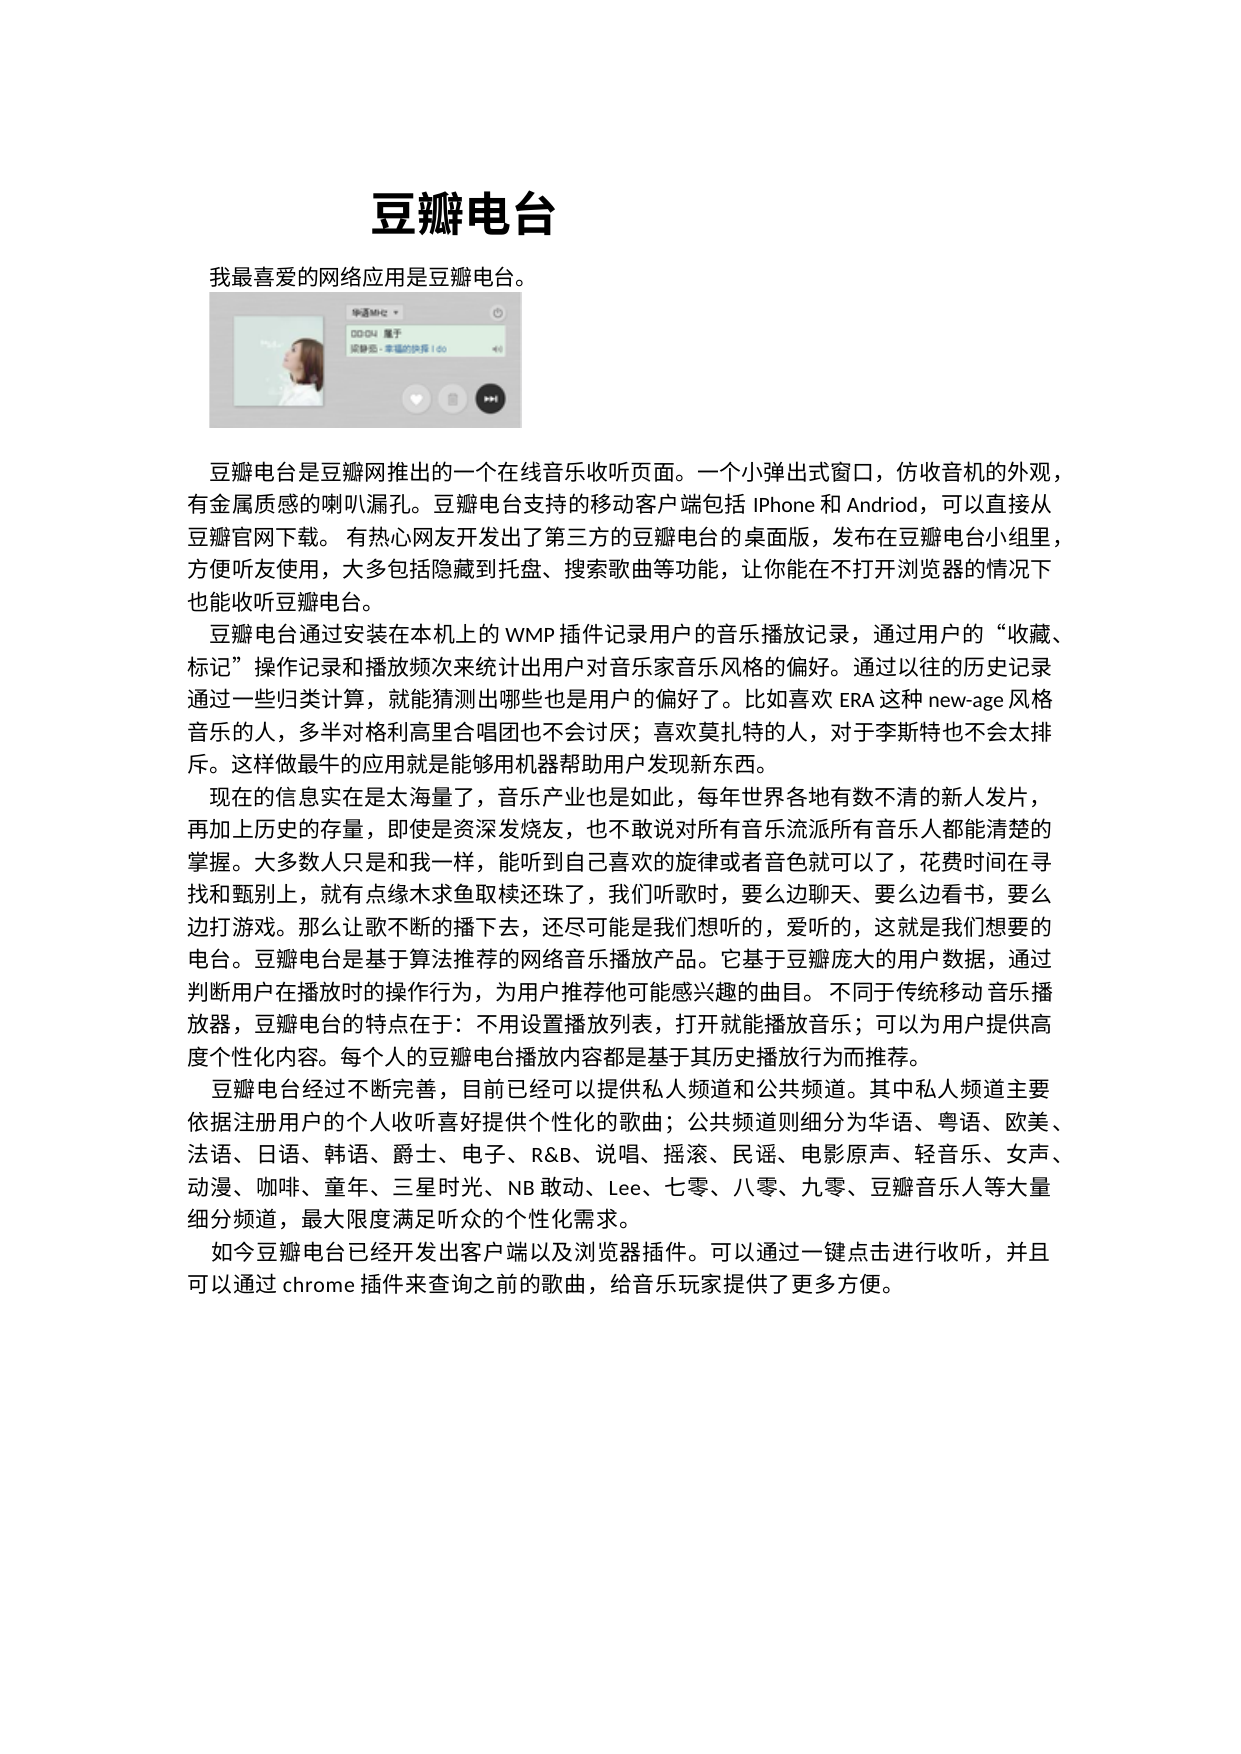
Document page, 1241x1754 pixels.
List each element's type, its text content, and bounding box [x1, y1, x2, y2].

text 我最喜爱的网络应用是豆瓣电台。 [187, 259, 1053, 292]
text 豆瓣电台 [187, 162, 1053, 259]
text 豆瓣电台经过不断完善，目前已经可以提供私人频道和公共频道。其中私人频道主要依据注册用户的个人收听喜好提供个性化的歌曲；公共频道则细分为华语、粤语、欧美、法语、日语、韩语、爵士、电子、R&B、说唱、摇滚、民谣、电影原声、轻音乐、女声、动漫、咖啡、童年、三星时光、NB敢动、Lee、七零、八零、九零、豆瓣音乐人等大量细分频道，最大限度满足听众的个性化需求。 [187, 1072, 1053, 1234]
text 如今豆瓣电台已经开发出客户端以及浏览器插件。可以通过一键点击进行收听，并且可以通过chrome插件来查询之前的歌曲，给音乐玩家提供了更多方便。 [187, 1234, 1053, 1299]
picture [209, 292, 522, 428]
text 豆瓣电台通过安装在本机上的WMP插件记录用户的音乐播放记录，通过用户的“收藏、标记”操作记录和播放频次来统计出用户对音乐家音乐风格的偏好。通过以往的历史记录，通过一些归类计算，就能猜测出哪些也是用户的偏好了。比如喜欢ERA这种new-age风格音乐的人，多半对格利高里合唱团也不会讨厌；喜欢莫扎特的人，对于李斯特也不会太排斥。这样做最牛的应用就是能够用机器帮助用户发现新东西。 [187, 617, 1053, 779]
text 豆瓣电台是豆瓣网推出的一个在线音乐收听页面。一个小弹出式窗口，仿收音机的外观，有金属质感的喇叭漏孔。豆瓣电台支持的移动客户端包括IPhone和Andriod，可以直接从豆瓣官网下载。 有热心网友开发出了第三方的豆瓣电台的桌面版，发布在豆瓣电台小组里，方便听友使用，大多包括隐藏到托盘、搜索歌曲等功能，让你能在不打开浏览器的情况下也能收听豆瓣电台。 [187, 454, 1053, 617]
text 现在的信息实在是太海量了，音乐产业也是如此，每年世界各地有数不清的新人发片，再加上历史的存量，即使是资深发烧友，也不敢说对所有音乐流派所有音乐人都能清楚的掌握。大多数人只是和我一样，能听到自己喜欢的旋律或者音色就可以了，花费时间在寻找和甄别上，就有点缘木求鱼取椟还珠了，我们听歌时，要么边聊天、要么边看书，要么边打游戏。那么让歌不断的播下去，还尽可能是我们想听的，爱听的，这就是我们想要的电台。豆瓣电台是基于算法推荐的网络音乐播放产品。它基于豆瓣庞大的用户数据，通过判断用户在播放时的操作行为，为用户推荐他可能感兴趣的曲目。 不同于传统移动音乐播放器，豆瓣电台的特点在于：不用设置播放列表，打开就能播放音乐；可以为用户提供高度个性化内容。每个人的豆瓣电台播放内容都是基于其历史播放行为而推荐。 [187, 779, 1053, 1072]
